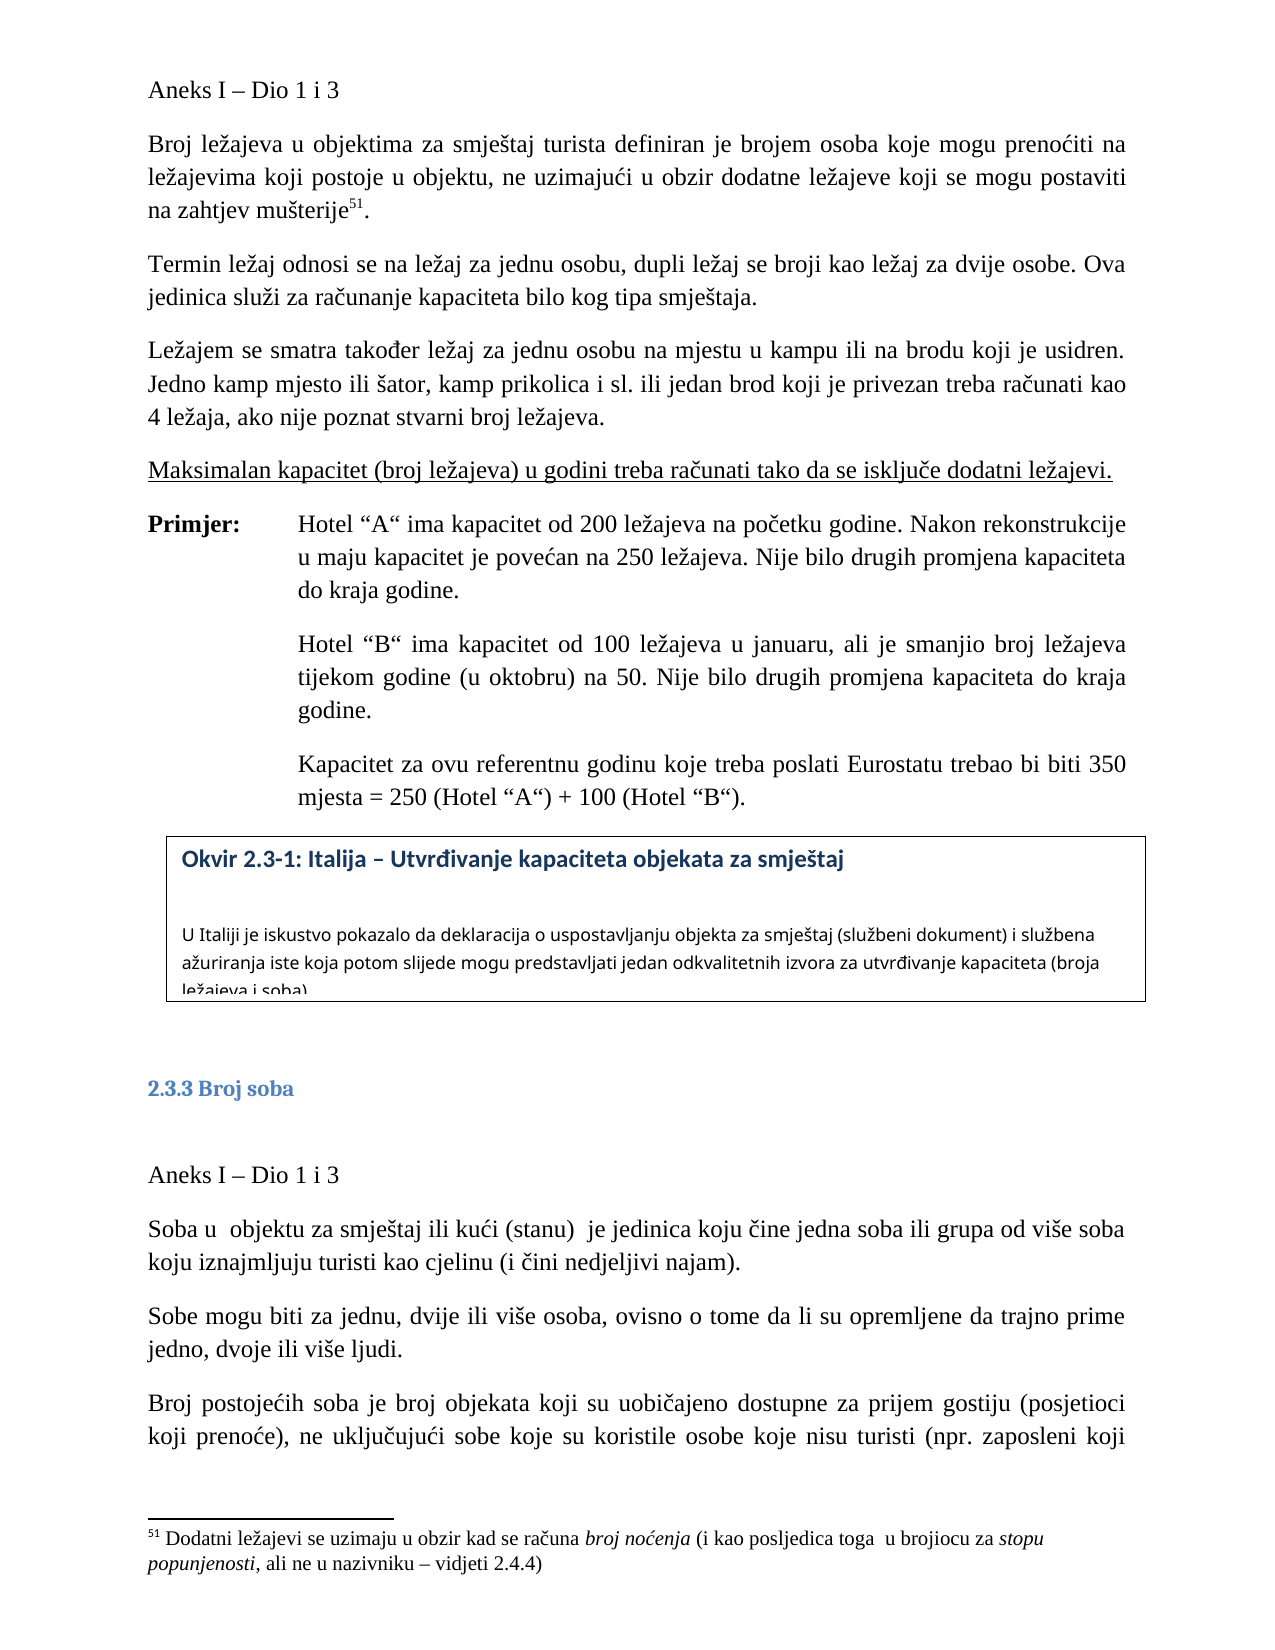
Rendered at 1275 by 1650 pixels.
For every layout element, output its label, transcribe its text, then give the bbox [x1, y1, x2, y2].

text Kapacitet za ovu referentnu godinu koje treba poslati Eurostatu trebao bi biti 350 mjesta = 250 (Hotel “A“) + 100 (Hotel “B“). [298, 749, 1127, 811]
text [148, 1388, 1127, 1449]
subtitle 2.3.3 Broj soba [148, 1076, 1127, 1102]
text Ležajem se smatra također ležaj za jednu osobu na mjestu u kampu ili na brodu koji je usidren. Jedno kamp mjesto ili šator, kamp prikolica i sl. ili jedan brod koji je privezan treba računati kao 4 ležaja, ako nije poznat stvarni broj ležajeva. [148, 336, 1127, 430]
text Aneks I – Dio 1 i 3 [148, 75, 1127, 104]
text Maksimalan kapacitet (broj ležajeva) u godini treba računati tako da se isključe dodatni ležajevi. [148, 456, 1127, 484]
text Termin ležaj odnosi se na ležaj za jednu osobu, dupli ležaj se broji kao ležaj za dvije osobe. Ova jedinica služi za računanje kapaciteta bilo kog tipa smještaja. [148, 249, 1127, 311]
text Soba u objektu za smještaj ili kući (stanu) je jedinica koju čine jedna soba ili grupa od više soba koju iznajmljuju turisti kao cjelinu (i čini nedjeljivi najam). [148, 1214, 1127, 1276]
text Hotel “B“ ima kapacitet od 100 ležajeva u januaru, ali je smanjio broj ležajeva tijekom godine (u oktobru) na 50. Nije bilo drugih promjena kapaciteta do kraja godine. [298, 629, 1127, 724]
text Primjer: Hotel “A“ ima kapacitet od 200 ležajeva na početku godine. Nakon rekonstrukcije u maju kapacitet je povećan na 250 ležajeva. Nije bilo drugih promjena kapaciteta do kraja godine. [148, 509, 1127, 604]
text Broj ležajeva u objektima za smještaj turista definiran je brojem osoba koje mogu prenoćiti na ležajevima koji postoje u objektu, ne uzimajući u obzir dodatne ležajeve koji se mogu postaviti na zahtjev mušterije. [148, 129, 1127, 224]
text Aneks I – Dio 1 i 3 [148, 1160, 1127, 1189]
text Sobe mogu biti za jednu, dvije ili više osoba, ovisno o tome da li su opremljene da trajno prime jedno, dvoje ili više ljudi. [148, 1301, 1127, 1363]
